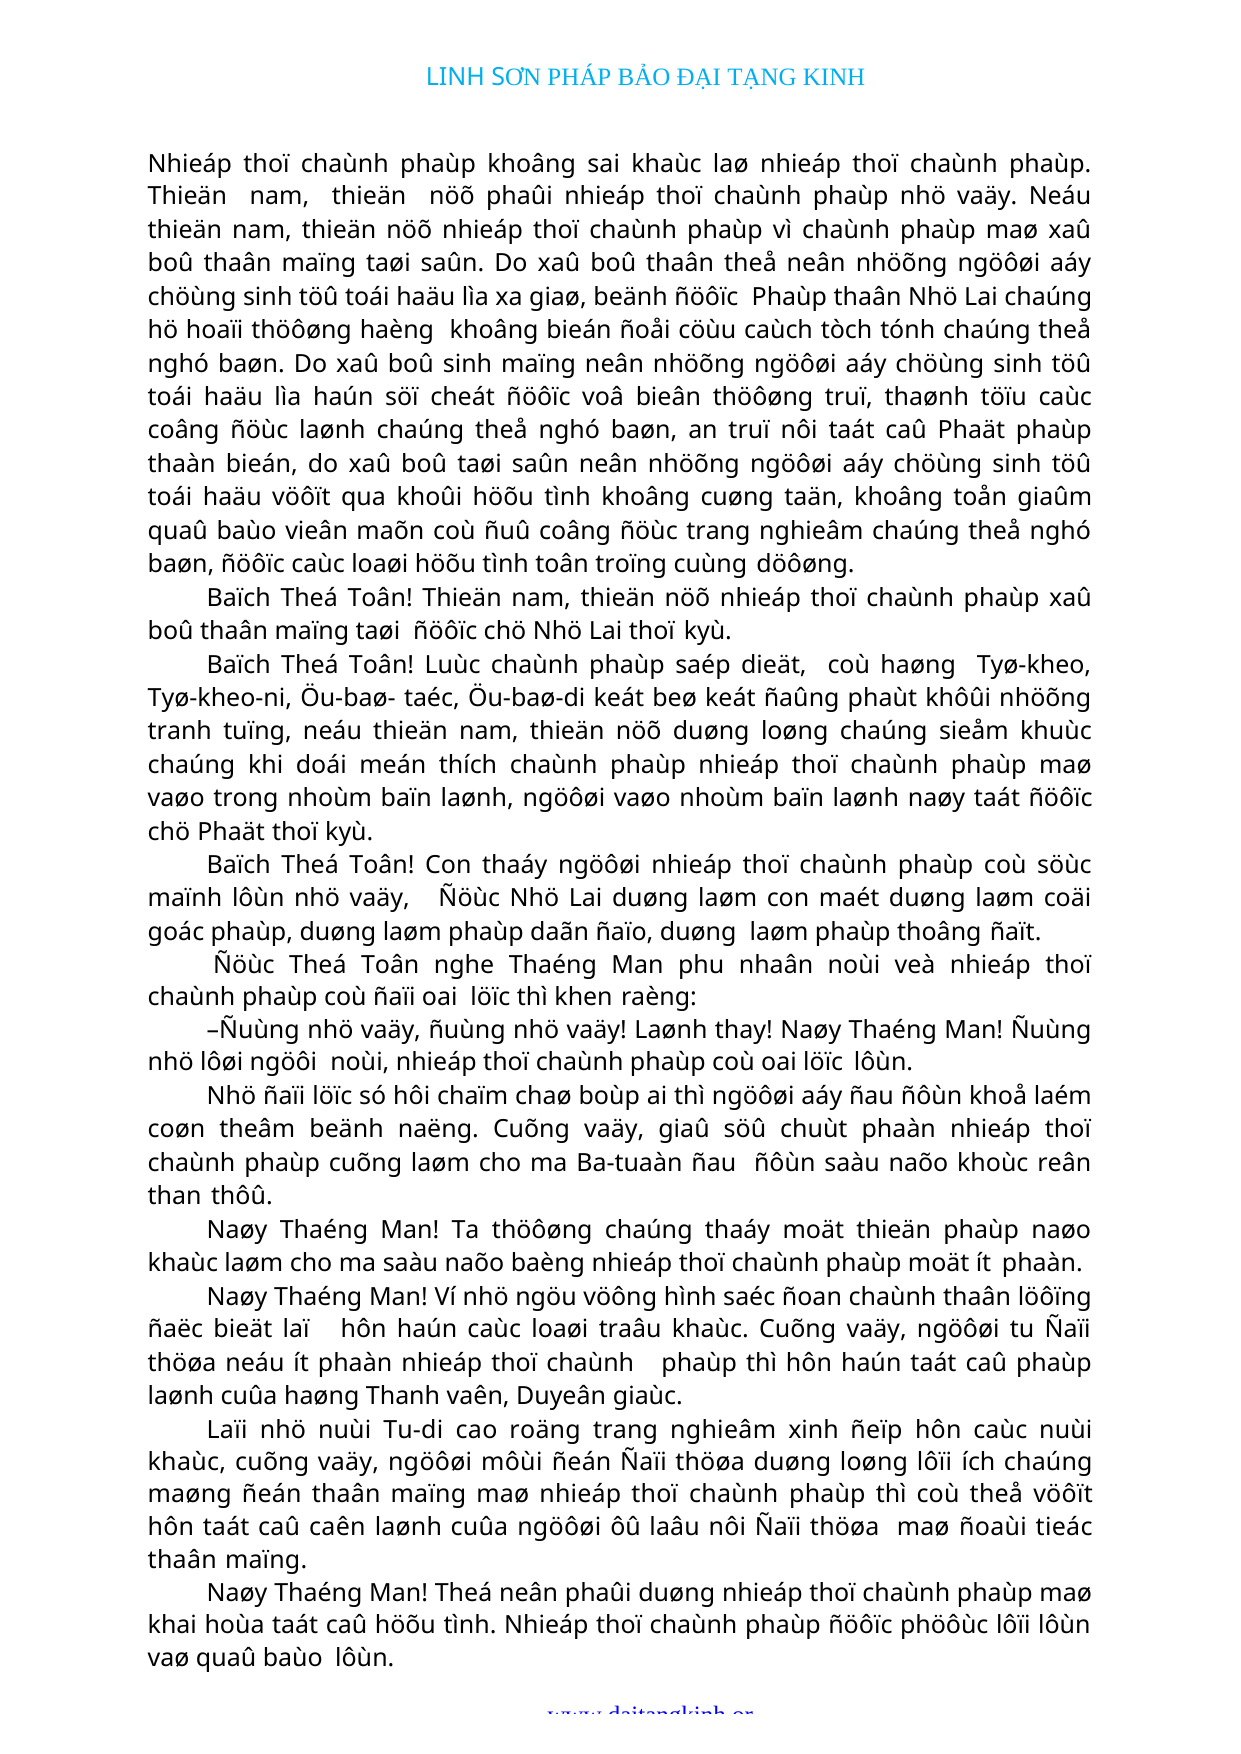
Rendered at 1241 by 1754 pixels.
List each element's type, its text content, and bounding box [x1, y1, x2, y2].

text Nhieáp thoï chaùnh phaùp khoâng sai khaùc laø nhieáp thoï chaùnh phaùp. Thieän nam, thieän nöõ phaûi nhieáp thoï chaùnh phaùp nhö vaäy. Neáu thieän nam, thieän nöõ nhieáp thoï chaùnh phaùp vì chaùnh phaùp maø xaû boû thaân maïng taøi saûn. Do xaû boû thaân theå neân nhöõng ngöôøi aáy chöùng sinh töû toái haäu lìa xa giaø, beänh ñöôïc Phaùp thaân Nhö Lai chaúng hö hoaïi thöôøng haèng khoâng bieán ñoåi cöùu caùch tòch tónh chaúng theå nghó baøn. Do xaû boû sinh maïng neân nhöõng ngöôøi aáy chöùng sinh töû toái haäu lìa haún söï cheát ñöôïc voâ bieân thöôøng truï, thaønh töïu caùc coâng ñöùc laønh chaúng theå nghó baøn, an truï nôi taát caû Phaät phaùp thaàn bieán, do xaû boû taøi saûn neân nhöõng ngöôøi aáy chöùng sinh töû toái haäu vöôït qua khoûi höõu tình khoâng cuøng taän, khoâng toån giaûm quaû baùo vieân maõn coù ñuû coâng ñöùc trang nghieâm chaúng theå nghó baøn, ñöôïc caùc loaøi höõu tình toân troïng cuùng döôøng. [147, 145, 1093, 580]
text Ñöùc Theá Toân nghe Thaéng Man phu nhaân noùi veà nhieáp thoï chaùnh phaùp coù ñaïi oai löïc thì khen raèng: [147, 947, 1093, 1013]
text Baïch Theá Toân! Luùc chaùnh phaùp saép dieät, coù haøng Tyø-kheo, Tyø-kheo-ni, Öu-baø- taéc, Öu-baø-di keát beø keát ñaûng phaùt khôûi nhöõng tranh tuïng, neáu thieän nam, thieän nöõ duøng loøng chaúng sieåm khuùc chaúng khi doái meán thích chaùnh phaùp nhieáp thoï chaùnh phaùp maø vaøo trong nhoùm baïn laønh, ngöôøi vaøo nhoùm baïn laønh naøy taát ñöôïc chö Phaät thoï kyù. [147, 647, 1093, 847]
text Nhö ñaïi löïc só hôi chaïm chaø boùp ai thì ngöôøi aáy ñau ñôùn khoå laém coøn theâm beänh naëng. Cuõng vaäy, giaû söû chuùt phaàn nhieáp thoï chaùnh phaùp cuõng laøm cho ma Ba-tuaàn ñau ñôùn saàu naõo khoùc reân than thôû. [147, 1078, 1093, 1212]
text Baïch Theá Toân! Con thaáy ngöôøi nhieáp thoï chaùnh phaùp coù söùc maïnh lôùn nhö vaäy, Ñöùc Nhö Lai duøng laøm con maét duøng laøm coäi goác phaùp, duøng laøm phaùp daãn ñaïo, duøng laøm phaùp thoâng ñaït. [147, 847, 1093, 947]
text –Ñuùng nhö vaäy, ñuùng nhö vaäy! Laønh thay! Naøy Thaéng Man! Ñuùng nhö lôøi ngöôi noùi, nhieáp thoï chaùnh phaùp coù oai löïc lôùn. [147, 1013, 1092, 1078]
text Baïch Theá Toân! Thieän nam, thieän nöõ nhieáp thoï chaùnh phaùp xaû boû thaân maïng taøi ñöôïc chö Nhö Lai thoï kyù. [147, 580, 1093, 647]
text Naøy Thaéng Man! Ta thöôøng chaúng thaáy moät thieän phaùp naøo khaùc laøm cho ma saàu naõo baèng nhieáp thoï chaùnh phaùp moät ít phaàn. [147, 1212, 1093, 1278]
text Naøy Thaéng Man! Ví nhö ngöu vöông hình saéc ñoan chaùnh thaân löôïng ñaëc bieät laï hôn haún caùc loaøi traâu khaùc. Cuõng vaäy, ngöôøi tu Ñaïi thöøa neáu ít phaàn nhieáp thoï chaùnh phaùp thì hôn haún taát caû phaùp laønh cuûa haøng Thanh vaên, Duyeân giaùc. [147, 1278, 1093, 1412]
text Laïi nhö nuùi Tu-di cao roäng trang nghieâm xinh ñeïp hôn caùc nuùi khaùc, cuõng vaäy, ngöôøi môùi ñeán Ñaïi thöøa duøng loøng lôïi ích chaúng maøng ñeán thaân maïng maø nhieáp thoï chaùnh phaùp thì coù theå vöôït hôn taát caû caên laønh cuûa ngöôøi ôû laâu nôi Ñaïi thöøa maø ñoaùi tieác thaân maïng. [147, 1412, 1093, 1576]
text Naøy Thaéng Man! Theá neân phaûi duøng nhieáp thoï chaùnh phaùp maø khai hoùa taát caû höõu tình. Nhieáp thoï chaùnh phaùp ñöôïc phöôùc lôïi lôùn vaø quaû baùo lôùn. [147, 1576, 1093, 1673]
